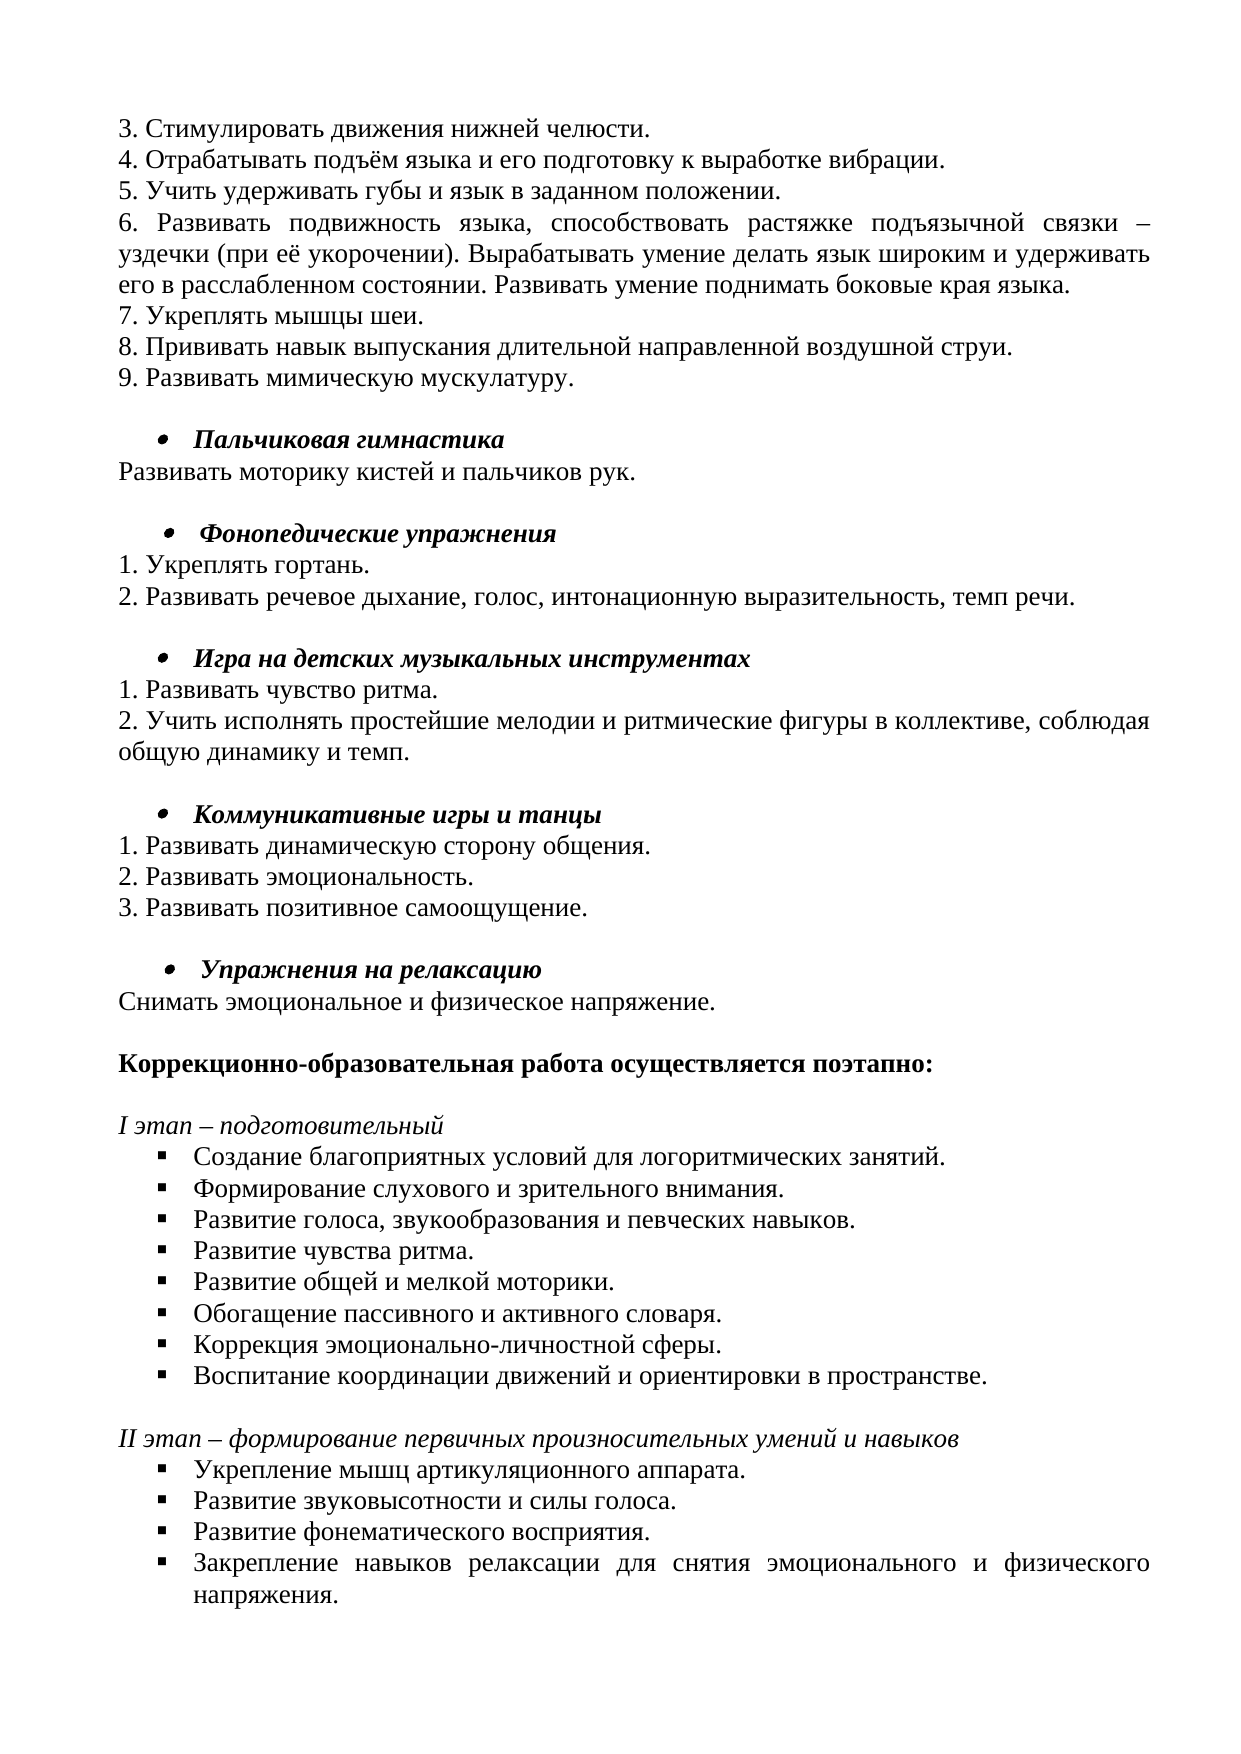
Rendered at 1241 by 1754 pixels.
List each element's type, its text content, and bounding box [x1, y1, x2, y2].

list Формирование слухового и зрительного внимания. [156, 1172, 1152, 1203]
list Закрепление навыков релаксации для снятия эмоционального и физического напряжения. [156, 1547, 1152, 1609]
text 1. Укреплять гортань. [118, 548, 1152, 579]
text 2. Учить исполнять простейшие мелодии и ритмические фигуры в коллективе, соблюдая общую динамику и темп. [118, 704, 1152, 767]
list Игра на детских музыкальных инструментах [156, 642, 1152, 673]
list Обогащение пассивного и активного словаря. [156, 1297, 1152, 1328]
list Укрепление мышц артикуляционного аппарата. [156, 1453, 1152, 1484]
list Коммуникативные игры и танцы [156, 798, 1152, 829]
text Снимать эмоциональное и физическое напряжение. [118, 985, 1152, 1016]
text 8. Прививать навык выпускания длительной направленной воздушной струи. [118, 330, 1152, 361]
text 1. Развивать динамическую сторону общения. [118, 829, 1152, 860]
text 2. Развивать речевое дыхание, голос, интонационную выразительность, темп речи. [118, 579, 1152, 611]
text 5. Учить удерживать губы и язык в заданном положении. [118, 174, 1152, 206]
text I этап – подготовительный [118, 1109, 1152, 1141]
text 3. Развивать позитивное самоощущение. [118, 891, 1152, 922]
text 4. Отрабатывать подъём языка и его подготовку к выработке вибрации. [118, 143, 1152, 174]
list Развитие чувства ритма. [156, 1234, 1152, 1266]
text 7. Укреплять мышцы шеи. [118, 299, 1152, 330]
list Развитие общей и мелкой моторики. [156, 1266, 1152, 1297]
list Воспитание координации движений и ориентировки в пространстве. [156, 1359, 1152, 1391]
list Пальчиковая гимнастика [156, 424, 1152, 455]
text 9. Развивать мимическую мускулатуру. [118, 361, 1152, 392]
list Развитие голоса, звукообразования и певческих навыков. [156, 1203, 1152, 1234]
list Развитие звуковысотности и силы голоса. [156, 1484, 1152, 1515]
text II этап – формирование первичных произносительных умений и навыков [118, 1422, 1152, 1453]
text 2. Развивать эмоциональность. [118, 860, 1152, 891]
text Развивать моторику кистей и пальчиков рук. [118, 455, 1152, 486]
list Развитие фонематического восприятия. [156, 1515, 1152, 1547]
list Упражнения на релаксацию [162, 953, 1152, 985]
text 1. Развивать чувство ритма. [118, 673, 1152, 704]
text 3. Стимулировать движения нижней челюсти. [118, 112, 1152, 143]
list Создание благоприятных условий для логоритмических занятий. [156, 1141, 1152, 1172]
list Фонопедические упражнения [162, 517, 1152, 548]
list Коррекция эмоционально-личностной сферы. [156, 1328, 1152, 1359]
text 6. Развивать подвижность языка, способствовать растяжке подъязычной связки – уздечки (при её укорочении). Вырабатывать умение делать язык широким и удерживать его в расслабленном состоянии. Развивать умение поднимать боковые края языка. [118, 206, 1152, 299]
text Коррекционно-образовательная работа осуществляется поэтапно: [118, 1047, 1152, 1078]
